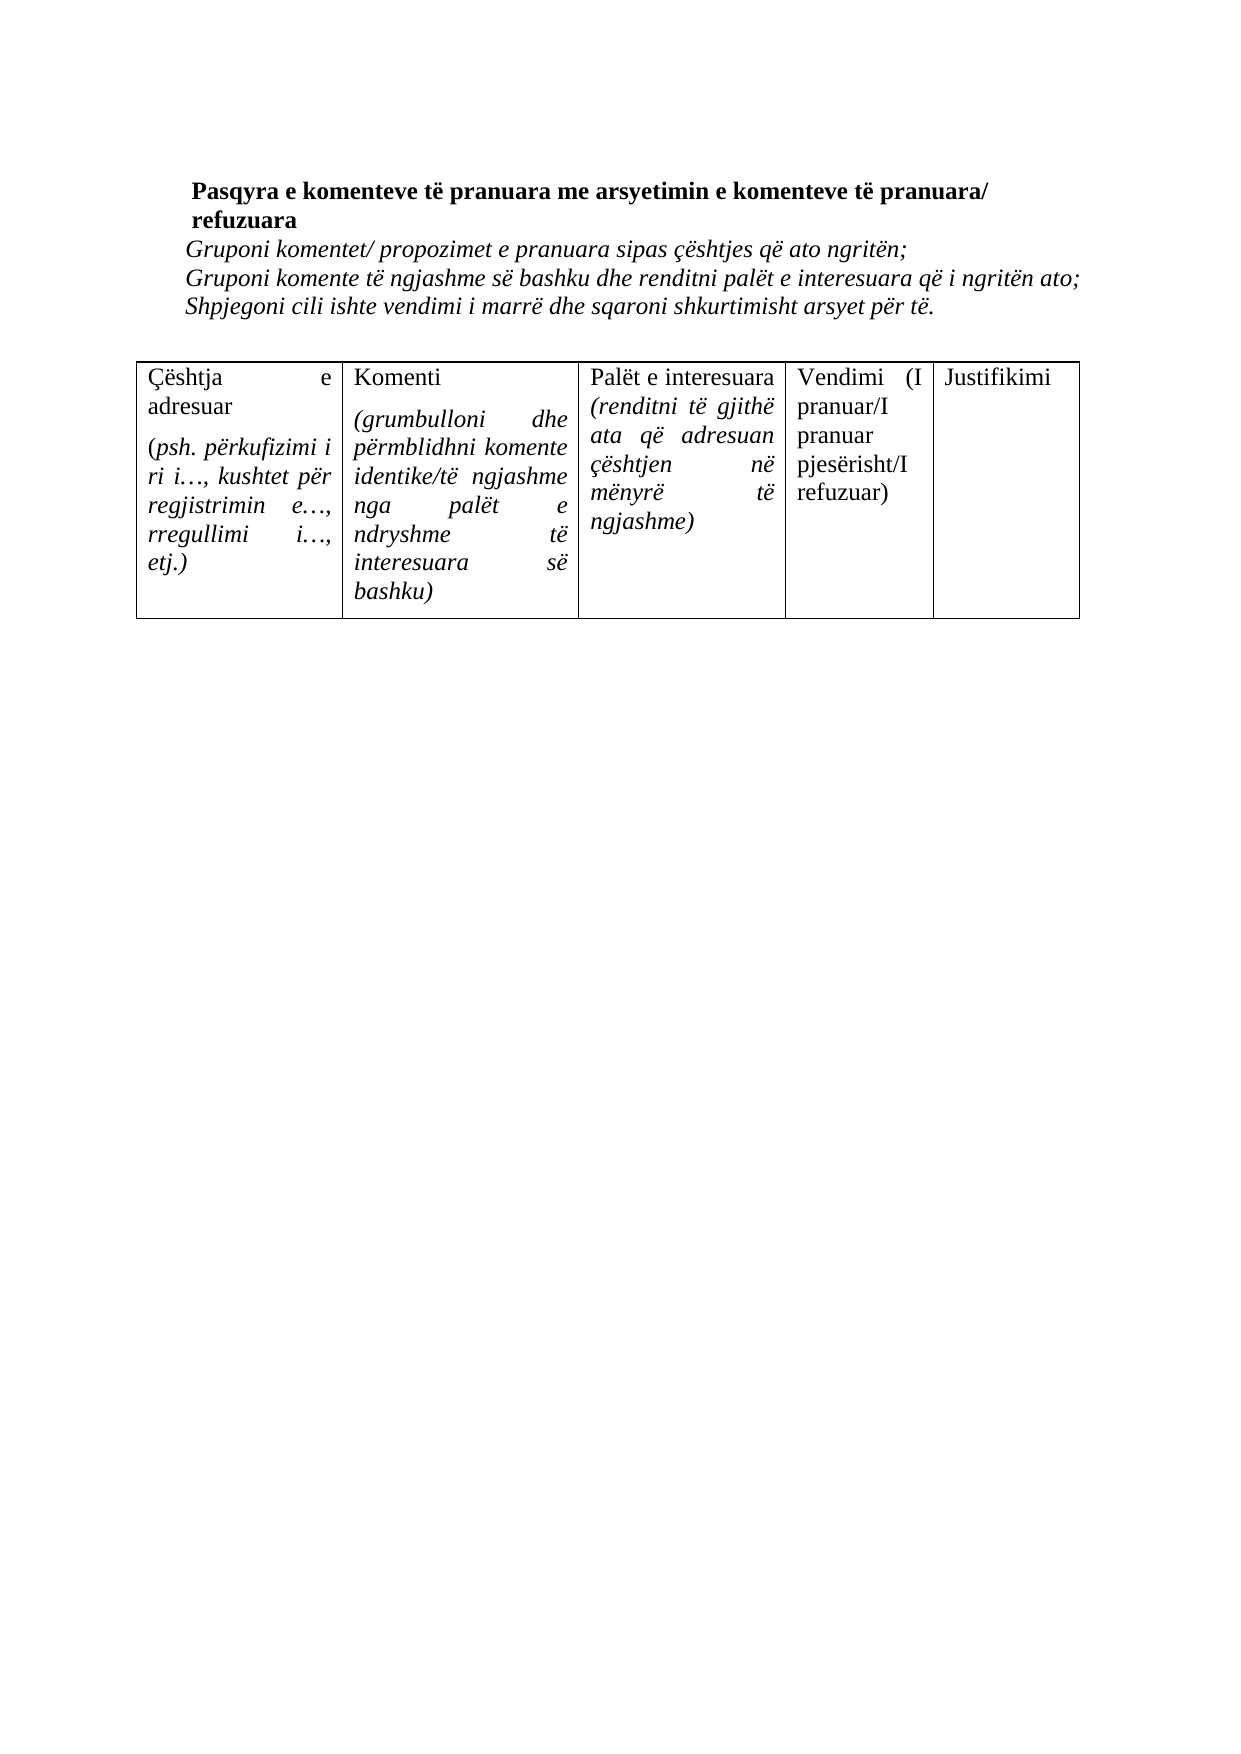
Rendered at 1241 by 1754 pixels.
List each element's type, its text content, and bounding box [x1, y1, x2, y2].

text refuzuara [148, 205, 1093, 234]
text Pasqyra e komenteve të pranuara me arsyetimin e komenteve të pranuara/ [148, 176, 1093, 205]
table_header Palët e interesuara (renditni të gjithë ata që adresuan çështjen në mënyrë të ngjashme) [579, 363, 785, 617]
table_header Vendimi (I pranuar/I pranuar pjesërisht/I refuzuar) [786, 363, 933, 617]
text Shpjegoni cili ishte vendimi i marrë dhe sqaroni shkurtimisht arsyet për të. [185, 291, 1093, 320]
text Gruponi komentet/ propozimet e pranuara sipas çështjes që ato ngritën; [185, 234, 1093, 263]
table_header Komenti (grumbulloni dhe përmblidhni komente identike/të ngjashme nga palët e ndryshme të interesuara së bashku) [343, 363, 578, 617]
table_header Justifikimi [934, 363, 1079, 617]
text Gruponi komente të ngjashme së bashku dhe renditni palët e interesuara që i ngritën ato; [185, 263, 1093, 291]
table_header Çështja e adresuar (psh. përkufizimi i ri i…, kushtet për regjistrimin e…, rregullimi i…, etj.) [137, 363, 342, 617]
